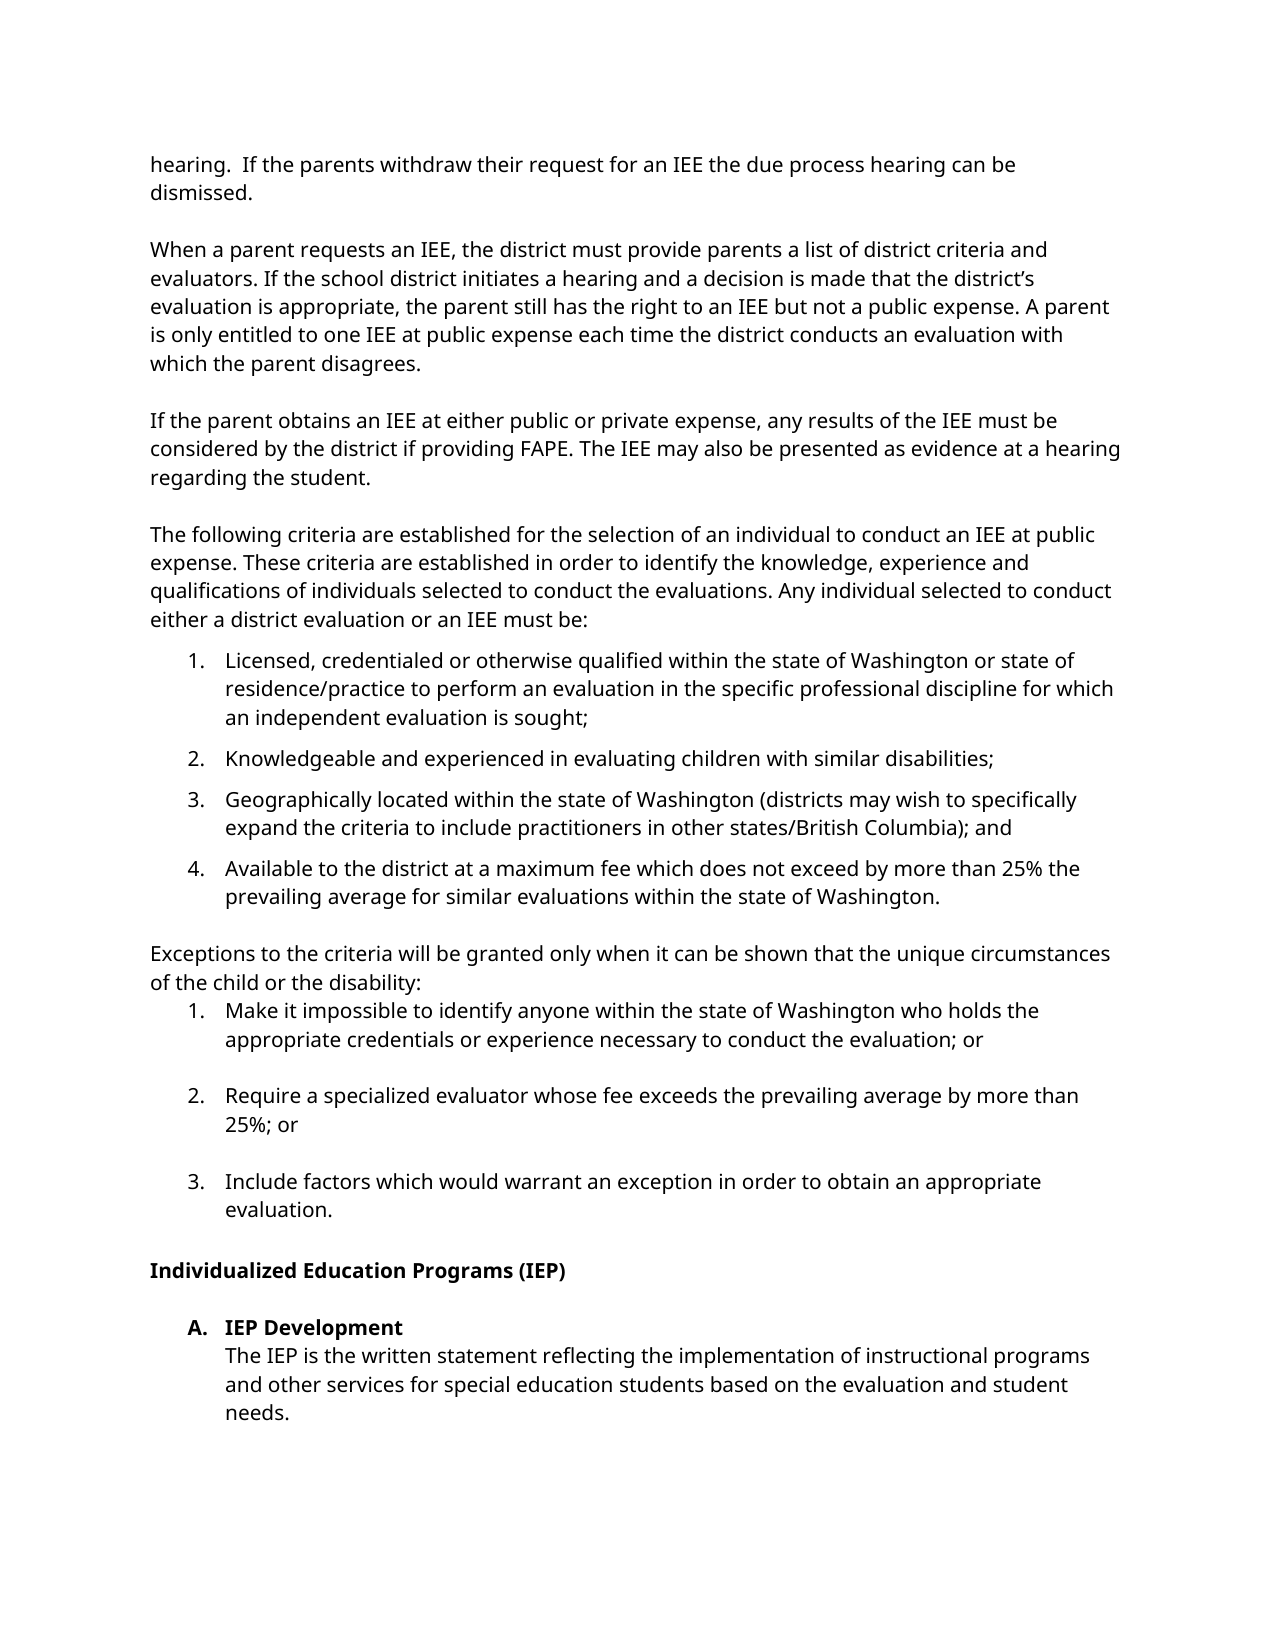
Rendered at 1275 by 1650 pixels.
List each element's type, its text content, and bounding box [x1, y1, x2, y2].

list Knowledgeable and experienced in evaluating children with similar disabilities; [187, 744, 1125, 772]
list Licensed, credentialed or otherwise qualified within the state of Washington or state of residence/practice to perform an evaluation in the specific professional discipline for which an independent evaluation is sought; [187, 646, 1125, 731]
list Require a specialized evaluator whose fee exceeds the prevailing average by more than 25%; or [187, 1082, 1125, 1167]
list Make it impossible to identify anyone within the state of Washington who holds the appropriate credentials or experience necessary to conduct the evaluation; or [187, 996, 1125, 1082]
text The IEP is the written statement reflecting the implementation of instructional programs and other services for special education students based on the evaluation and student needs. [225, 1341, 1125, 1427]
text Exceptions to the criteria will be granted only when it can be shown that the unique circumstances of the child or the disability: [150, 939, 1125, 996]
list Available to the district at a maximum fee which does not exceed by more than 25% the prevailing average for similar evaluations within the state of Washington. [187, 854, 1125, 911]
subtitle IEP Development [187, 1313, 1125, 1341]
subtitle Individualized Education Programs (IEP) [150, 1256, 1125, 1284]
list Geographically located within the state of Washington (districts may wish to specifically expand the criteria to include practitioners in other states/British Columbia); and [187, 785, 1125, 842]
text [150, 150, 1125, 207]
text If the parent obtains an IEE at either public or private expense, any results of the IEE must be considered by the district if providing FAPE. The IEE may also be presented as evidence at a hearing regarding the student. [150, 406, 1125, 491]
text The following criteria are established for the selection of an individual to conduct an IEE at public expense. These criteria are established in order to identify the knowledge, experience and qualifications of individuals selected to conduct the evaluations. Any individual selected to conduct either a district evaluation or an IEE must be: [150, 520, 1125, 633]
list Include factors which would warrant an exception in order to obtain an appropriate evaluation. [187, 1167, 1125, 1224]
text When a parent requests an IEE, the district must provide parents a list of district criteria and evaluators. If the school district initiates a hearing and a decision is made that the district’s evaluation is appropriate, the parent still has the right to an IEE but not a public expense. A parent is only entitled to one IEE at public expense each time the district conducts an evaluation with which the parent disagrees. [150, 235, 1125, 377]
